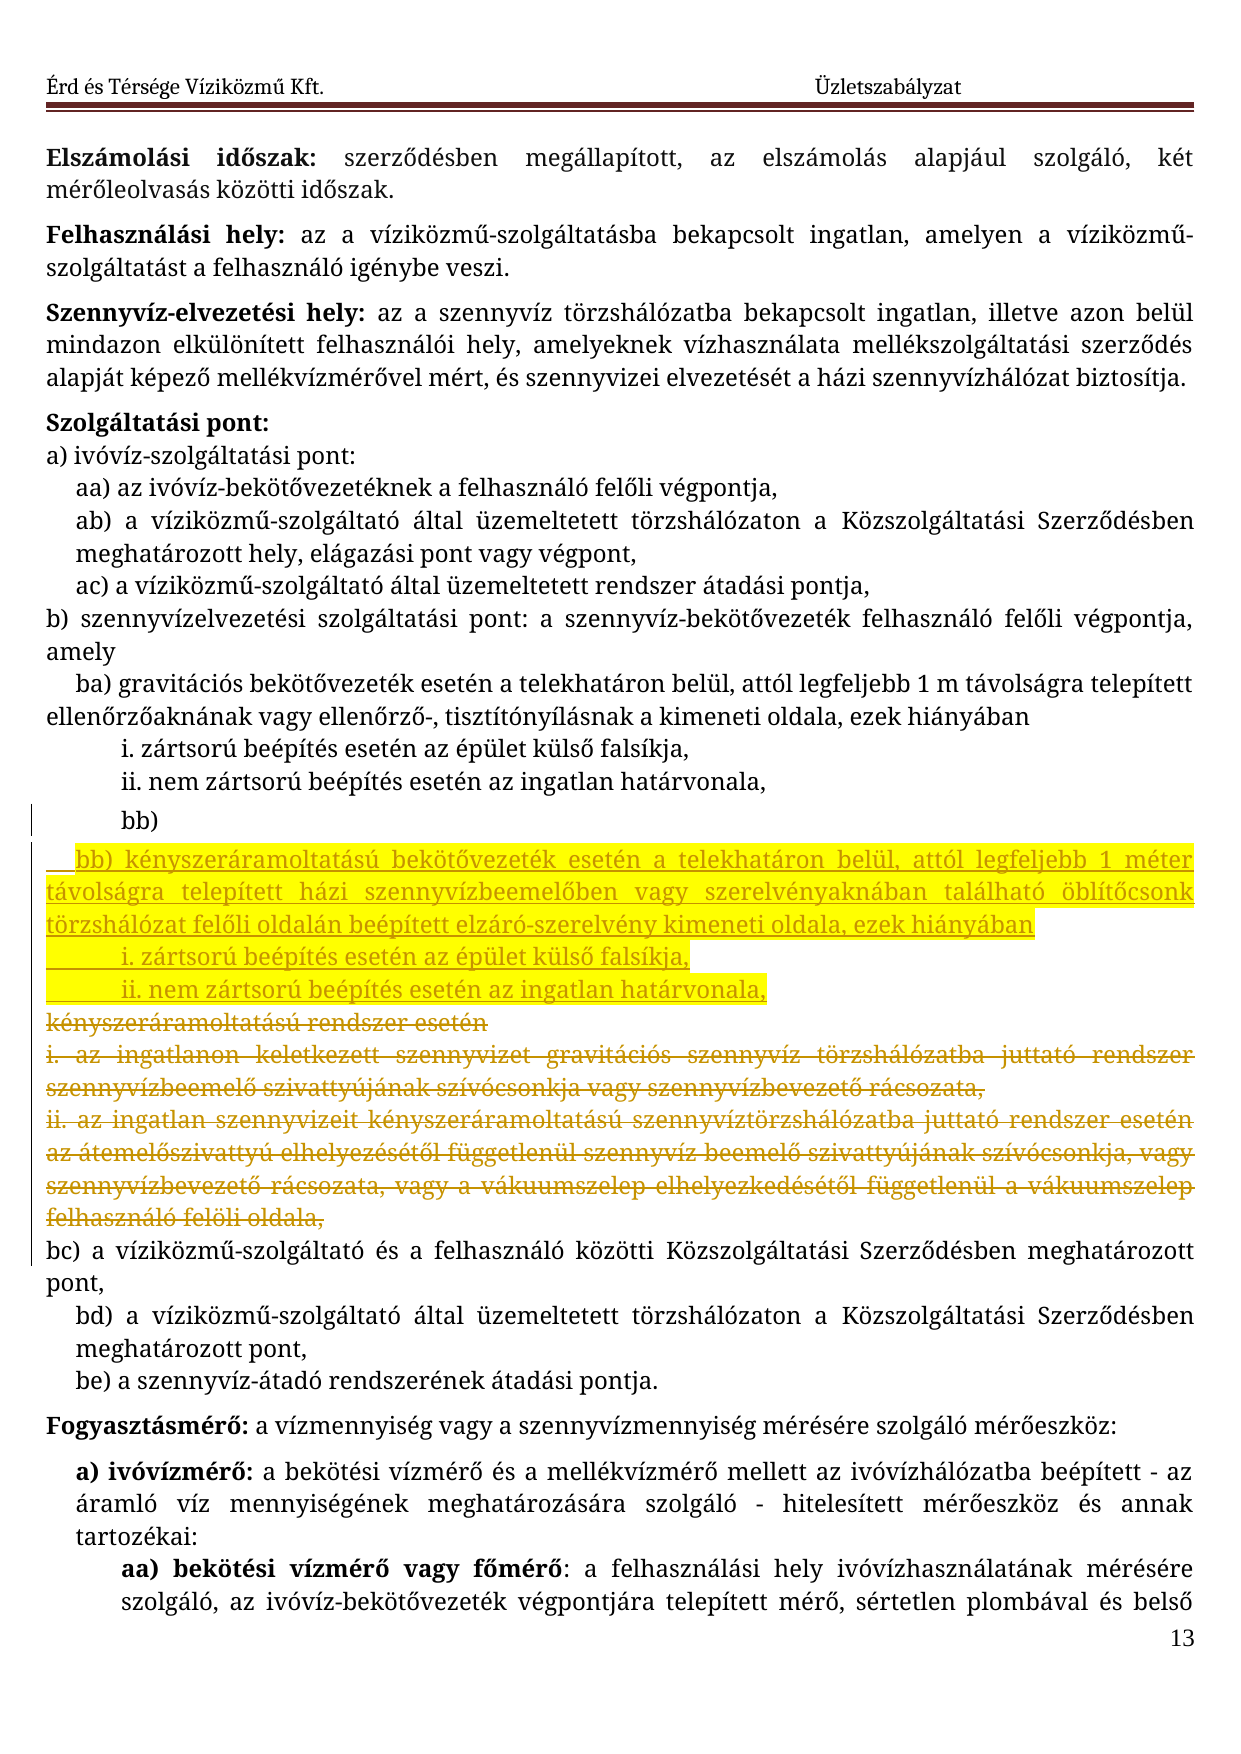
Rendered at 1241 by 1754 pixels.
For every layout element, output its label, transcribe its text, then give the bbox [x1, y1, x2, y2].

text bd) a víziközmű-szolgáltató által üzemeltetett törzshálózaton a Közszolgáltatási Szerződésben meghatározott pont, [75, 1299, 1194, 1364]
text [121, 1552, 1194, 1617]
text aa) az ivóvíz-bekötővezetéknek a felhasználó felőli végpontja, [46, 471, 1194, 504]
text bc) a víziközmű-szolgáltató és a felhasználó közötti Közszolgáltatási Szerződésben meghatározott pont, [46, 1234, 1194, 1299]
text Elszámolási időszak: szerződésben megállapított, az elszámolás alapjául szolgáló, két mérőleolvasás közötti időszak. [46, 140, 1194, 206]
text b) szennyvízelvezetési szolgáltatási pont: a szennyvíz-bekötővezeték felhasználó felőli végpontja, amely [46, 602, 1194, 667]
text Szolgáltatási pont: [46, 406, 1194, 439]
text ab) a víziközmű-szolgáltató által üzemeltetett törzshálózaton a Közszolgáltatási Szerződésben meghatározott hely, elágazási pont vagy végpont, [75, 504, 1194, 569]
text bb) [46, 803, 1194, 836]
text a) ivóvíz-szolgáltatási pont: [46, 439, 1194, 471]
text be) a szennyvíz-átadó rendszerének átadási pontja. [46, 1364, 1194, 1397]
text ac) a víziközmű-szolgáltató által üzemeltetett rendszer átadási pontja, [46, 569, 1194, 602]
text Fogyasztásmérő: a vízmennyiség vagy a szennyvízmennyiség mérésére szolgáló mérőeszköz: [46, 1409, 1194, 1442]
text ii. nem zártsorú beépítés esetén az ingatlan határvonala, [46, 765, 1194, 797]
text Felhasználási hely: az a víziközmű-szolgáltatásba bekapcsolt ingatlan, amelyen a víziközmű-szolgáltatást a felhasználó igénybe veszi. [46, 218, 1194, 283]
text ba) gravitációs bekötővezeték esetén a telekhatáron belül, attól legfeljebb 1 m távolságra telepített ellenőrzőaknának vagy ellenőrző-, tisztítónyílásnak a kimeneti oldala, ezek hiányában [46, 667, 1194, 732]
text i. zártsorú beépítés esetén az épület külső falsíkja, [46, 732, 1194, 765]
text a) ivóvízmérő: a bekötési vízmérő és a mellékvízmérő mellett az ivóvízhálózatba beépített - az áramló víz mennyiségének meghatározására szolgáló - hitelesített mérőeszköz és annak tartozékai: [75, 1454, 1194, 1552]
text Szennyvíz-elvezetési hely: az a szennyvíz törzshálózatba bekapcsolt ingatlan, illetve azon belül mindazon elkülönített felhasználói hely, amelyeknek vízhasználata mellékszolgáltatási szerződés alapját képező mellékvízmérővel mért, és szennyvizei elvezetését a házi szennyvízhálózat biztosítja. [46, 296, 1194, 393]
